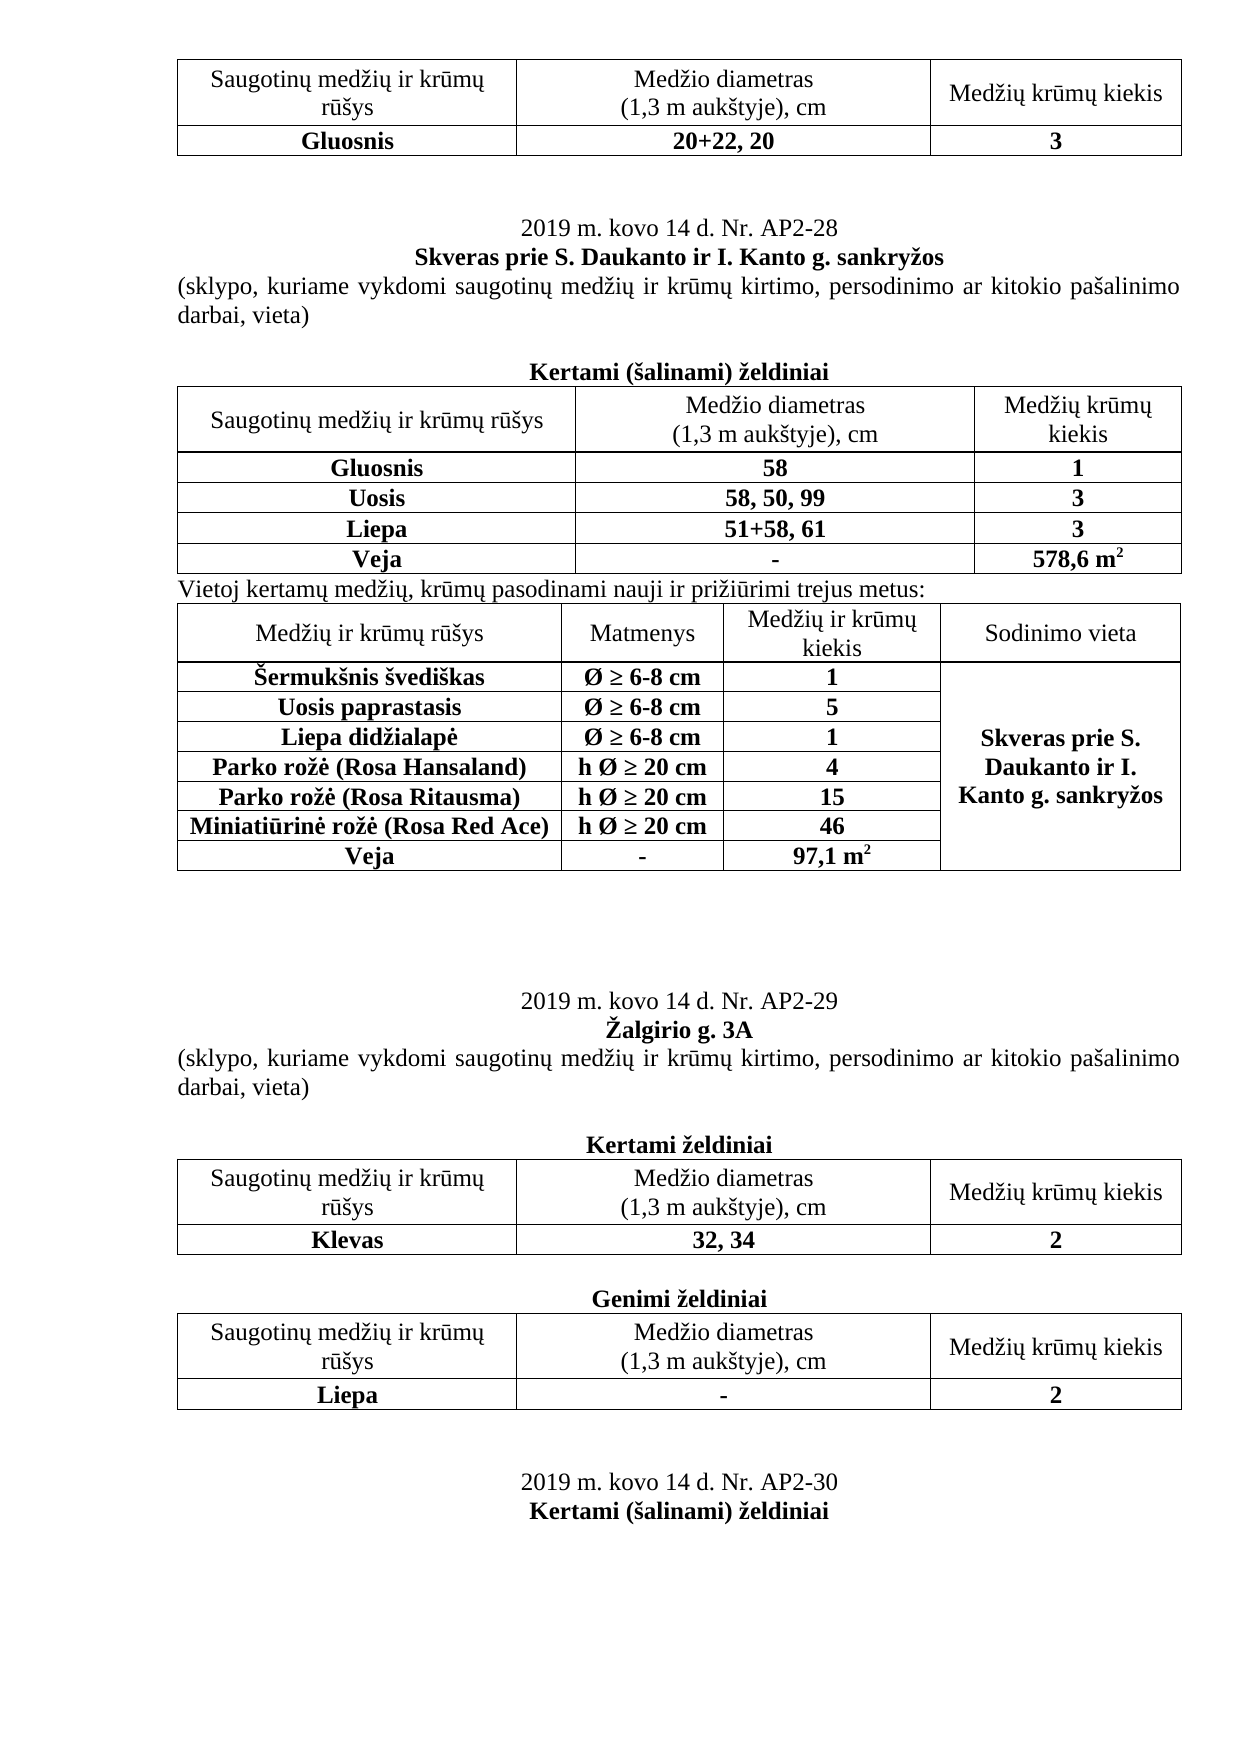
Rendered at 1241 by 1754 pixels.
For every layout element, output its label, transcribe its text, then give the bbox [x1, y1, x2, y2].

table_cell Liepa didžialapė [178, 722, 561, 751]
table_cell - [517, 1379, 930, 1409]
table_cell Ø ≥ 6-8 cm [562, 722, 723, 751]
text Kertami želdiniai [177, 1130, 1181, 1158]
table_cell Klevas [178, 1225, 516, 1254]
table_header Medžių ir krūmų kiekis [724, 604, 940, 661]
table_cell 32, 34 [517, 1225, 930, 1254]
table_cell 20+22, 20 [517, 126, 930, 155]
table_cell 51+58, 61 [576, 513, 974, 543]
table_cell 1 [975, 453, 1181, 482]
table_header Medžių krūmų kiekis [975, 387, 1181, 451]
table_cell 2 [931, 1225, 1181, 1254]
text 2019 m. kovo 14 d. Nr. AP2-30 [177, 1467, 1181, 1496]
table_header Matmenys [562, 604, 723, 661]
table_cell 578,6 m2 [975, 544, 1181, 573]
table_header Medžių krūmų kiekis [931, 1314, 1181, 1378]
table_cell 15 [724, 782, 940, 810]
table_cell Ø ≥ 6-8 cm [562, 663, 723, 691]
table_cell 58 [576, 453, 974, 482]
table_cell 5 [724, 692, 940, 721]
table_cell 1 [724, 663, 940, 691]
table_cell 97,1 m2 [724, 841, 940, 870]
text Genimi želdiniai [177, 1284, 1181, 1313]
table_header Medžio diametras (1,3 m aukštyje), cm [576, 387, 974, 451]
table_header Saugotinų medžių ir krūmų rūšys [178, 387, 575, 451]
text (sklypo, kuriame vykdomi saugotinų medžių ir krūmų kirtimo, persodinimo ar kitokio pašalinimo darbai, vieta) [177, 1043, 1181, 1101]
text Kertami (šalinami) želdiniai [177, 1496, 1181, 1525]
table_header Medžio diametras (1,3 m aukštyje), cm [517, 60, 930, 124]
text Vietoj kertamų medžių, krūmų pasodinami nauji ir prižiūrimi trejus metus: [177, 574, 1181, 603]
table_header Saugotinų medžių ir krūmų rūšys [178, 1160, 516, 1224]
table_header Medžio diametras (1,3 m aukštyje), cm [517, 1314, 930, 1378]
table_cell 3 [975, 483, 1181, 512]
table_cell Gluosnis [178, 453, 575, 482]
table_cell Parko rožė (Rosa Ritausma) [178, 782, 561, 810]
table_cell - [576, 544, 974, 573]
table_header Saugotinų medžių ir krūmų rūšys [178, 60, 516, 124]
table_cell Liepa [178, 513, 575, 543]
table_cell h Ø ≥ 20 cm [562, 752, 723, 781]
table_cell Parko rožė (Rosa Hansaland) [178, 752, 561, 781]
table_cell 2 [931, 1379, 1181, 1409]
table_header Medžių krūmų kiekis [931, 60, 1181, 124]
table_cell 46 [724, 811, 940, 840]
table_header Medžio diametras (1,3 m aukštyje), cm [517, 1160, 930, 1224]
table_cell h Ø ≥ 20 cm [562, 811, 723, 840]
table_cell 1 [724, 722, 940, 751]
text 2019 m. kovo 14 d. Nr. AP2-29 [177, 986, 1181, 1015]
text Kertami (šalinami) želdiniai [177, 357, 1181, 386]
table_cell 3 [931, 126, 1181, 155]
table_cell 3 [975, 513, 1181, 543]
table_cell Miniatiūrinė rožė (Rosa Red Ace) [178, 811, 561, 840]
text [177, 271, 1181, 328]
table_cell h Ø ≥ 20 cm [562, 782, 723, 810]
table_header Saugotinų medžių ir krūmų rūšys [178, 1314, 516, 1378]
text Skveras prie S. Daukanto ir I. Kanto g. sankryžos [177, 242, 1181, 271]
table_cell Skveras prie S. Daukanto ir I. Kanto g. sankryžos [941, 663, 1180, 870]
table_cell Ø ≥ 6-8 cm [562, 692, 723, 721]
table_cell Liepa [178, 1379, 516, 1409]
table_header Medžių ir krūmų rūšys [178, 604, 561, 661]
table_cell 4 [724, 752, 940, 781]
table_cell 58, 50, 99 [576, 483, 974, 512]
table_cell Uosis [178, 483, 575, 512]
table_cell Šermukšnis švediškas [178, 663, 561, 691]
table_cell Uosis paprastasis [178, 692, 561, 721]
text 2019 m. kovo 14 d. Nr. AP2-28 [177, 213, 1181, 242]
table_header Medžių krūmų kiekis [931, 1160, 1181, 1224]
table_header Sodinimo vieta [941, 604, 1180, 661]
table_cell Gluosnis [178, 126, 516, 155]
text Žalgirio g. 3A [177, 1015, 1181, 1043]
table_cell Veja [178, 544, 575, 573]
table_cell - [562, 841, 723, 870]
table_cell Veja [178, 841, 561, 870]
